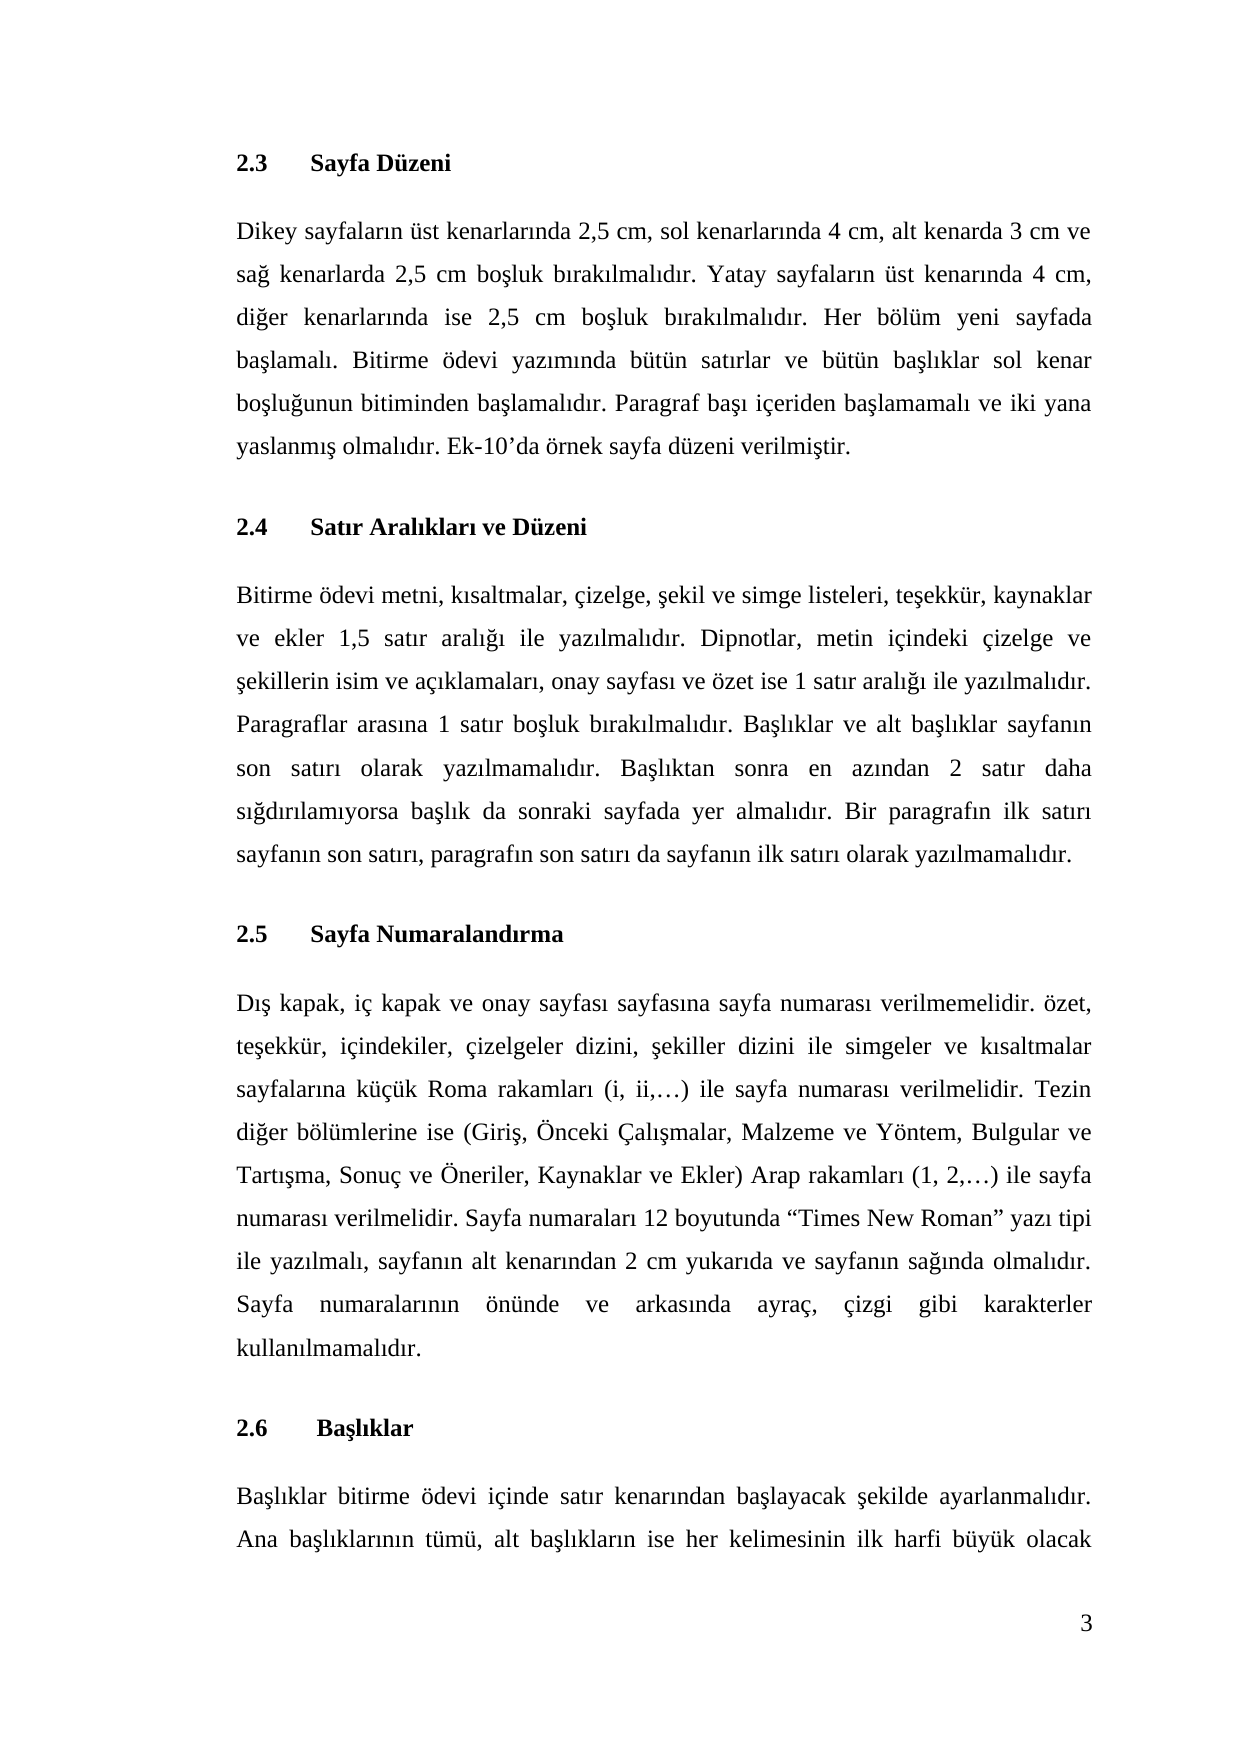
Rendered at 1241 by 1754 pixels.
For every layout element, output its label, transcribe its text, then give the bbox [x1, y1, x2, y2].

text Dikey sayfaların üst kenarlarında 2,5 cm, sol kenarlarında 4 cm, alt kenarda 3 cm ve sağ kenarlarda 2,5 cm boşluk bırakılmalıdır. Yatay sayfaların üst kenarında 4 cm, diğer kenarlarında ise 2,5 cm boşluk bırakılmalıdır. Her bölüm yeni sayfada başlamalı. Bitirme ödevi yazımında bütün satırlar ve bütün başlıklar sol kenar boşluğunun bitiminden başlamalıdır. Paragraf başı içeriden başlamamalı ve iki yana yaslanmış olmalıdır. Ek-10’da örnek sayfa düzeni verilmiştir. [236, 216, 1092, 460]
subtitle Satır Aralıkları ve Düzeni [236, 512, 1092, 541]
text Bitirme ödevi metni, kısaltmalar, çizelge, şekil ve simge listeleri, teşekkür, kaynaklar ve ekler 1,5 satır aralığı ile yazılmalıdır. Dipnotlar, metin içindeki çizelge ve şekillerin isim ve açıklamaları, onay sayfası ve özet ise 1 satır aralığı ile yazılmalıdır. Paragraflar arasına 1 satır boşluk bırakılmalıdır. Başlıklar ve alt başlıklar sayfanın son satırı olarak yazılmamalıdır. Başlıktan sonra en azından 2 satır daha sığdırılamıyorsa başlık da sonraki sayfada yer almalıdır. Bir paragrafın ilk satırı sayfanın son satırı, paragrafın son satırı da sayfanın ilk satırı olarak yazılmamalıdır. [236, 580, 1092, 868]
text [236, 1481, 1092, 1553]
subtitle Başlıklar [236, 1413, 1092, 1442]
subtitle Sayfa Düzeni [236, 148, 1092, 176]
subtitle Sayfa Numaralandırma [236, 919, 1092, 948]
text Dış kapak, iç kapak ve onay sayfası sayfasına sayfa numarası verilmemelidir. özet, teşekkür, içindekiler, çizelgeler dizini, şekiller dizini ile simgeler ve kısaltmalar sayfalarına küçük Roma rakamları (i, ii,…) ile sayfa numarası verilmelidir. Tezin diğer bölümlerine ise (Giriş, Önceki Çalışmalar, Malzeme ve Yöntem, Bulgular ve Tartışma, Sonuç ve Öneriler, Kaynaklar ve Ekler) Arap rakamları (1, 2,…) ile sayfa numarası verilmelidir. Sayfa numaraları 12 boyutunda “Times New Roman” yazı tipi ile yazılmalı, sayfanın alt kenarından 2 cm yukarıda ve sayfanın sağında olmalıdır. Sayfa numaralarının önünde ve arkasında ayraç, çizgi gibi karakterler kullanılmamalıdır. [236, 988, 1092, 1361]
